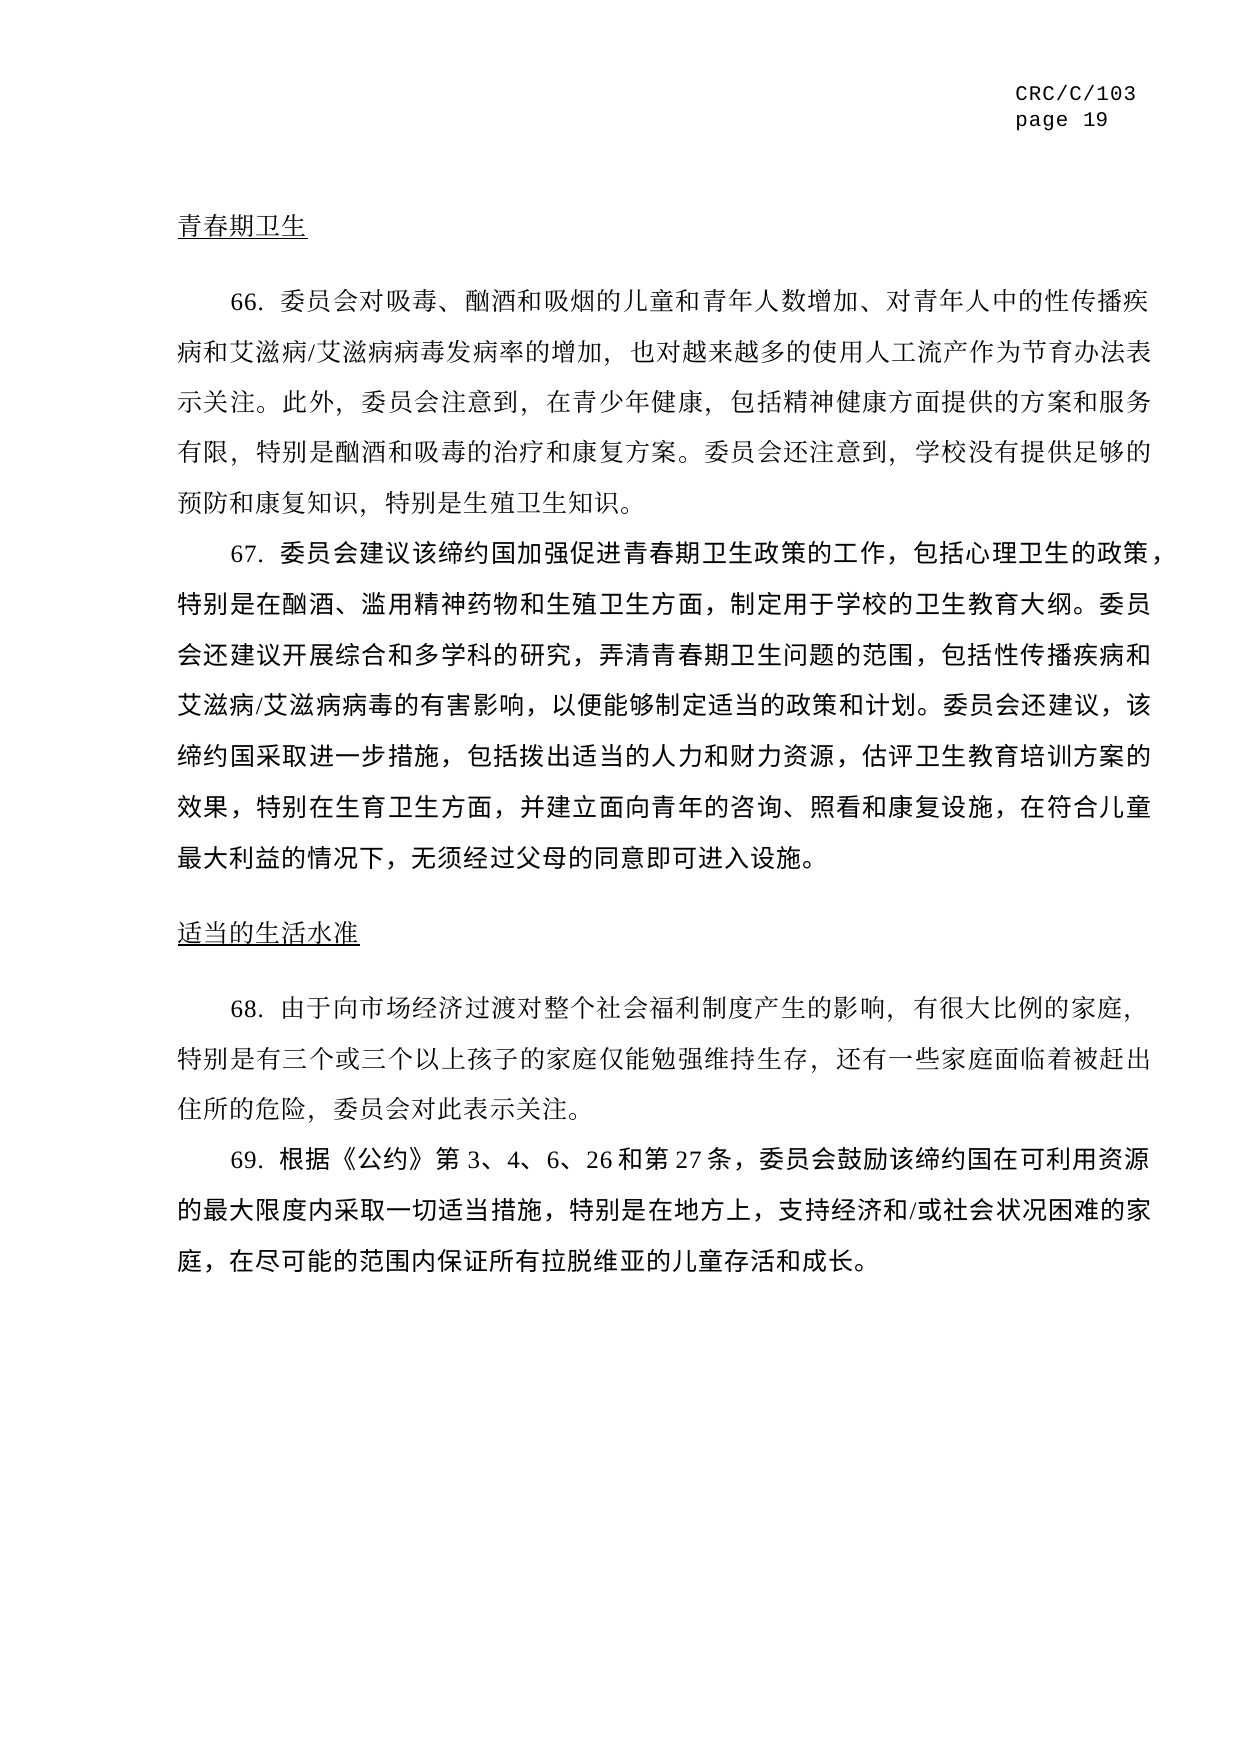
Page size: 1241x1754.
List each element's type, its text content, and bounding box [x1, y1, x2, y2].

text 66. 委员会对吸毒、酗酒和吸烟的儿童和青年人数增加、对青年人中的性传播疾病和艾滋病/艾滋病病毒发病率的增加，也对越来越多的使用人工流产作为节育办法表示关注。此外，委员会注意到，在青少年健康，包括精神健康方面提供的方案和服务有限，特别是酗酒和吸毒的治疗和康复方案。委员会还注意到，学校没有提供足够的预防和康复知识，特别是生殖卫生知识。 [177, 282, 1152, 519]
text 68. 由于向市场经济过渡对整个社会福利制度产生的影响，有很大比例的家庭，特别是有三个或三个以上孩子的家庭仅能勉强维持生存，还有一些家庭面临着被赶出住所的危险，委员会对此表示关注。 [177, 989, 1152, 1126]
subtitle 适当的生活水准 [177, 914, 1152, 950]
text 67. 委员会建议该缔约国加强促进青春期卫生政策的工作，包括心理卫生的政策，特别是在酗酒、滥用精神药物和生殖卫生方面，制定用于学校的卫生教育大纲。委员会还建议开展综合和多学科的研究，弄清青春期卫生问题的范围，包括性传播疾病和艾滋病/艾滋病病毒的有害影响，以便能够制定适当的政策和计划。委员会还建议，该缔约国采取进一步措施，包括拨出适当的人力和财力资源，估评卫生教育培训方案的效果，特别在生育卫生方面，并建立面向青年的咨询、照看和康复设施，在符合儿童最大利益的情况下，无须经过父母的同意即可进入设施。 [177, 534, 1152, 874]
text 69. 根据《公约》第3、4、6、26和第27条，委员会鼓励该缔约国在可利用资源的最大限度内采取一切适当措施，特别是在地方上，支持经济和/或社会状况困难的家庭，在尽可能的范围内保证所有拉脱维亚的儿童存活和成长。 [177, 1140, 1152, 1278]
subtitle 青春期卫生 [177, 207, 1152, 243]
